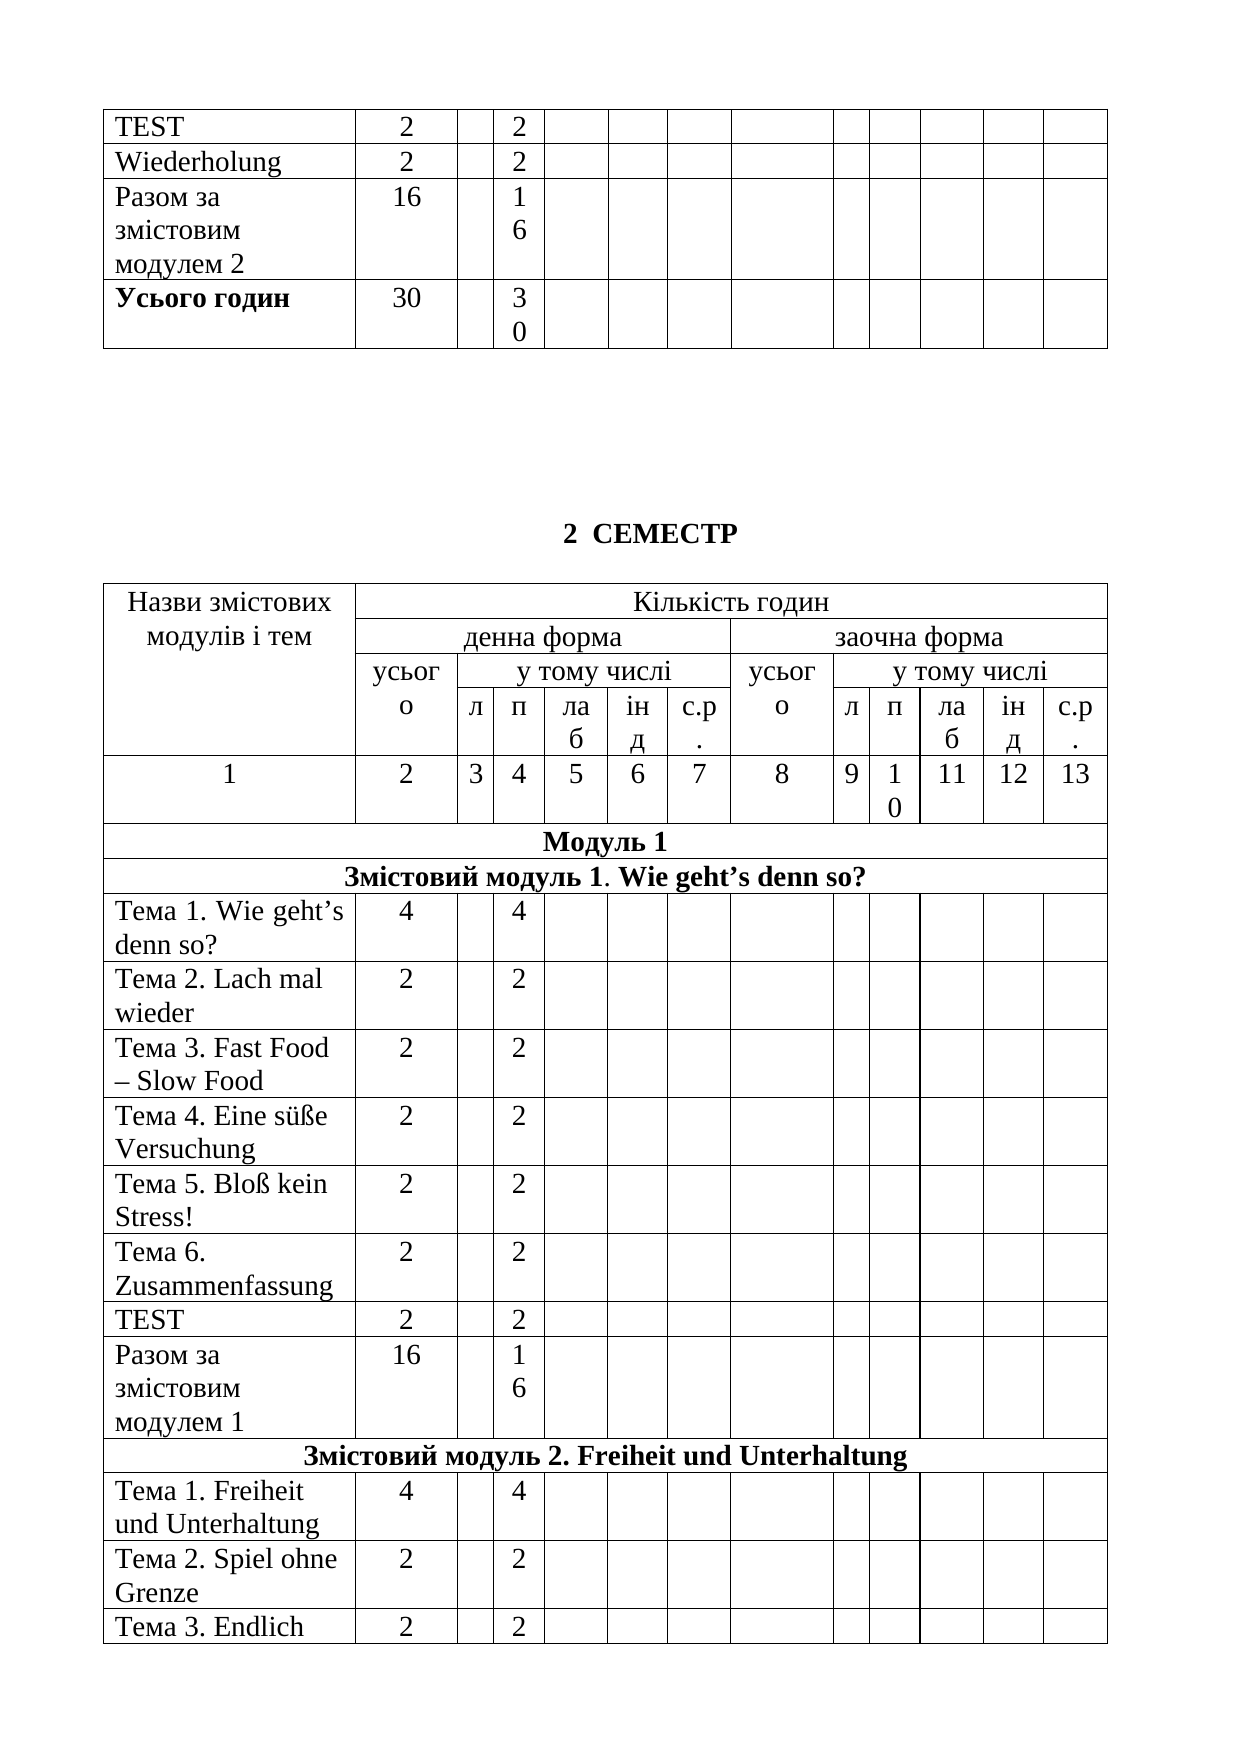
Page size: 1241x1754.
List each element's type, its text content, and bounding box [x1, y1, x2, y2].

table_cell [921, 1541, 983, 1608]
table_cell 9 [834, 756, 869, 823]
table_cell 16 [356, 179, 457, 279]
table_cell [732, 179, 833, 279]
table_cell [921, 1030, 983, 1097]
table_cell [834, 1234, 869, 1301]
table_cell 13 [1044, 756, 1107, 823]
table_cell [921, 1473, 983, 1540]
table_cell [668, 1541, 730, 1608]
table_cell п [494, 688, 544, 755]
table_cell [668, 1302, 730, 1336]
table_cell [984, 144, 1043, 178]
table_cell [1044, 144, 1107, 178]
table_cell [834, 1541, 869, 1608]
table_cell [458, 1234, 493, 1301]
table_cell Тема 1. Freiheit und Unterhaltung [104, 1473, 355, 1540]
table_cell 2 [494, 144, 544, 178]
table_cell [870, 1609, 919, 1643]
table_cell [1044, 1302, 1107, 1336]
table_cell 7 [668, 756, 730, 823]
table_cell л [458, 688, 493, 755]
table_cell [834, 1166, 869, 1233]
table_cell [1044, 1098, 1107, 1165]
table_cell [921, 1609, 983, 1643]
table_cell [608, 1030, 667, 1097]
table_cell [608, 1337, 667, 1437]
table_cell у тому числі [458, 654, 730, 687]
table_cell [984, 962, 1043, 1029]
table_cell [921, 962, 983, 1029]
table_cell 2 [494, 1166, 544, 1233]
table_cell 3 [458, 756, 493, 823]
table_cell 10 [870, 756, 919, 823]
table_cell [870, 1302, 919, 1336]
table_cell 2 [494, 110, 544, 143]
table_cell 30 [356, 280, 457, 347]
table_cell 2 [494, 1030, 544, 1097]
table_cell [834, 179, 869, 279]
table_cell [458, 1473, 493, 1540]
table_cell [834, 1030, 869, 1097]
table_cell 2 [494, 1234, 544, 1301]
table_cell [668, 894, 730, 961]
table_cell у тому числі [834, 654, 1107, 687]
table_cell [545, 1337, 607, 1437]
table_cell лаб [921, 688, 983, 755]
table_cell [984, 110, 1043, 143]
text 2 СЕМЕСТР [148, 516, 1152, 550]
table_cell [1044, 1541, 1107, 1608]
table_cell [870, 280, 920, 347]
table_cell 8 [731, 756, 833, 823]
table_cell [870, 962, 919, 1029]
table_cell [984, 1473, 1043, 1540]
table_cell [458, 1166, 493, 1233]
table_cell [984, 1541, 1043, 1608]
table_cell Модуль 1 [104, 824, 1107, 858]
table_cell [608, 1609, 667, 1643]
table_cell [1044, 1234, 1107, 1301]
table_cell [1044, 894, 1107, 961]
table_cell [458, 110, 493, 143]
table_cell 2 [356, 1302, 457, 1336]
table_cell 2 [356, 1098, 457, 1165]
table_cell Змістовий модуль 1. Wie geht’s denn so? [104, 859, 1107, 892]
table_cell п [870, 688, 919, 755]
table_cell 2 [356, 962, 457, 1029]
table_cell [545, 1098, 607, 1165]
table_cell [545, 1473, 607, 1540]
table_cell [668, 1337, 730, 1437]
table_cell [984, 1302, 1043, 1336]
table_cell [545, 144, 608, 178]
table_cell [668, 962, 730, 1029]
table_cell 2 [356, 756, 457, 823]
table_cell [921, 1166, 983, 1233]
table_cell усього [356, 654, 457, 755]
table_cell [870, 1337, 919, 1437]
table_cell [609, 179, 667, 279]
table_cell [870, 144, 920, 178]
table_cell [870, 1166, 919, 1233]
table_cell [870, 1030, 919, 1097]
table_cell [1044, 962, 1107, 1029]
table_cell [608, 962, 667, 1029]
table_cell [668, 1609, 730, 1643]
table_cell 16 [494, 179, 544, 279]
table_cell [731, 1234, 833, 1301]
table_cell Тема 2. Lach mal wieder [104, 962, 355, 1029]
table_cell заочна форма [731, 619, 1107, 652]
table_cell лаб [545, 688, 607, 755]
table_cell Тема 6. Zusammenfassung [104, 1234, 355, 1301]
table_cell [731, 1609, 833, 1643]
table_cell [104, 1609, 355, 1643]
table_cell [458, 1030, 493, 1097]
table_header Назви змістових модулів і тем [104, 584, 355, 755]
table_cell [921, 280, 983, 347]
table_cell [984, 1234, 1043, 1301]
table_cell [984, 894, 1043, 961]
table_cell [608, 1541, 667, 1608]
table_cell [668, 179, 731, 279]
table_cell [458, 1302, 493, 1336]
table_cell [608, 1166, 667, 1233]
table_cell Тема 5. Bloß kein Stress! [104, 1166, 355, 1233]
table_cell [458, 144, 493, 178]
table_cell Тема 2. Spiel ohne Grenze [104, 1541, 355, 1608]
table_cell 2 [356, 1234, 457, 1301]
table_cell [870, 1473, 919, 1540]
table_cell Разом за змістовим модулем 1 [104, 1337, 355, 1437]
table_header Кількість годин [356, 584, 1107, 618]
table_cell [545, 280, 608, 347]
table_cell [834, 110, 869, 143]
table_cell [834, 1302, 869, 1336]
table_cell [458, 1337, 493, 1437]
table_cell [921, 144, 983, 178]
table_cell [870, 1098, 919, 1165]
table_cell [545, 1609, 607, 1643]
table_cell Усього годин [104, 280, 355, 347]
table_cell 16 [356, 1337, 457, 1437]
table_cell [545, 894, 607, 961]
table_cell [458, 1098, 493, 1165]
table_cell [870, 1541, 919, 1608]
table_cell [870, 179, 920, 279]
table_cell 4 [494, 894, 544, 961]
table_cell [834, 1609, 869, 1643]
table_cell [458, 894, 493, 961]
table_cell [609, 110, 667, 143]
table_cell Змістовий модуль 2. Freiheit und Unterhaltung [104, 1439, 1107, 1472]
table_cell [921, 894, 983, 961]
table_cell с.р. [668, 688, 730, 755]
table_cell [545, 179, 608, 279]
table_cell інд [608, 688, 667, 755]
table_cell Разом за змістовим модулем 2 [104, 179, 355, 279]
table_cell [545, 1302, 607, 1336]
table_cell [609, 280, 667, 347]
table_cell інд [984, 688, 1043, 755]
table_cell [870, 110, 920, 143]
table_cell 2 [356, 110, 457, 143]
table_cell [608, 1473, 667, 1540]
table_cell [834, 1473, 869, 1540]
table_cell 1 [104, 756, 355, 823]
table_cell [984, 1098, 1043, 1165]
table_cell TEST [104, 1302, 355, 1336]
table_cell [921, 1234, 983, 1301]
table_cell 2 [494, 1609, 544, 1643]
table_cell [834, 962, 869, 1029]
table_cell [984, 1609, 1043, 1643]
table_cell Wiederholung [104, 144, 355, 178]
table_cell [1044, 1030, 1107, 1097]
table_cell [668, 1030, 730, 1097]
table_cell [731, 1302, 833, 1336]
table_cell [545, 1166, 607, 1233]
table_cell [458, 962, 493, 1029]
table_cell TEST [104, 110, 355, 143]
table_cell [458, 179, 493, 279]
table_cell [731, 1166, 833, 1233]
table_cell [984, 1030, 1043, 1097]
table_cell 2 [356, 1541, 457, 1608]
table_cell [668, 1166, 730, 1233]
table_cell [668, 1098, 730, 1165]
table_cell [458, 1609, 493, 1643]
table_cell [921, 1337, 983, 1437]
table_cell [1044, 1473, 1107, 1540]
table_cell [668, 1234, 730, 1301]
table_cell 2 [356, 1609, 457, 1643]
table_cell [921, 1098, 983, 1165]
table_cell [984, 1337, 1043, 1437]
table_cell [1044, 179, 1107, 279]
table_cell [834, 894, 869, 961]
table_cell [608, 1098, 667, 1165]
table_cell с.р. [1044, 688, 1107, 755]
table_cell 4 [356, 1473, 457, 1540]
table_cell [732, 280, 833, 347]
table_cell [608, 894, 667, 961]
table_cell 5 [545, 756, 607, 823]
table_cell усього [731, 654, 833, 755]
table_cell [458, 280, 493, 347]
table_cell 2 [356, 1030, 457, 1097]
table_cell [609, 144, 667, 178]
table_cell 4 [494, 1473, 544, 1540]
table_cell [870, 1234, 919, 1301]
table_cell 4 [494, 756, 544, 823]
table_cell [731, 894, 833, 961]
table_cell [1044, 1337, 1107, 1437]
table_cell [1044, 1166, 1107, 1233]
table_cell [984, 280, 1043, 347]
table_cell 2 [356, 1166, 457, 1233]
table_cell [731, 1541, 833, 1608]
table_cell [545, 110, 608, 143]
table_cell [834, 280, 869, 347]
table_cell [668, 110, 731, 143]
table_cell 2 [356, 144, 457, 178]
table_cell [668, 280, 731, 347]
table_cell [921, 1302, 983, 1336]
table_cell [921, 179, 983, 279]
table_cell 12 [984, 756, 1043, 823]
table_cell Тема 3. Fast Food – Slow Food [104, 1030, 355, 1097]
table_cell 6 [608, 756, 667, 823]
table_cell [732, 110, 833, 143]
table_cell [834, 144, 869, 178]
table_cell [1044, 280, 1107, 347]
table_cell [921, 110, 983, 143]
table_cell [731, 1030, 833, 1097]
table_cell [458, 1541, 493, 1608]
table_cell [668, 144, 731, 178]
table_cell [732, 144, 833, 178]
table_cell [668, 1473, 730, 1540]
table_cell [608, 1234, 667, 1301]
table_cell [545, 1234, 607, 1301]
table_cell [731, 1473, 833, 1540]
table_cell [731, 1337, 833, 1437]
table_cell [984, 1166, 1043, 1233]
table_cell [731, 962, 833, 1029]
table_cell 11 [921, 756, 983, 823]
table_cell 2 [494, 1302, 544, 1336]
table_cell 2 [494, 1098, 544, 1165]
table_cell [545, 1030, 607, 1097]
table_cell Тема 4. Eine süße Versuchung [104, 1098, 355, 1165]
table_cell [608, 1302, 667, 1336]
table_cell [1044, 1609, 1107, 1643]
table_cell 2 [494, 1541, 544, 1608]
table_cell [731, 1098, 833, 1165]
table_cell [834, 1098, 869, 1165]
table_cell Тема 1. Wie geht’s denn so? [104, 894, 355, 961]
table_cell 2 [494, 962, 544, 1029]
table_cell денна форма [356, 619, 730, 652]
table_cell 30 [494, 280, 544, 347]
table_cell л [834, 688, 869, 755]
table_cell [1044, 110, 1107, 143]
table_cell [870, 894, 919, 961]
table_cell [834, 1337, 869, 1437]
table_cell [984, 179, 1043, 279]
table_cell [545, 962, 607, 1029]
table_cell 4 [356, 894, 457, 961]
table_cell 16 [494, 1337, 544, 1437]
table_cell [545, 1541, 607, 1608]
